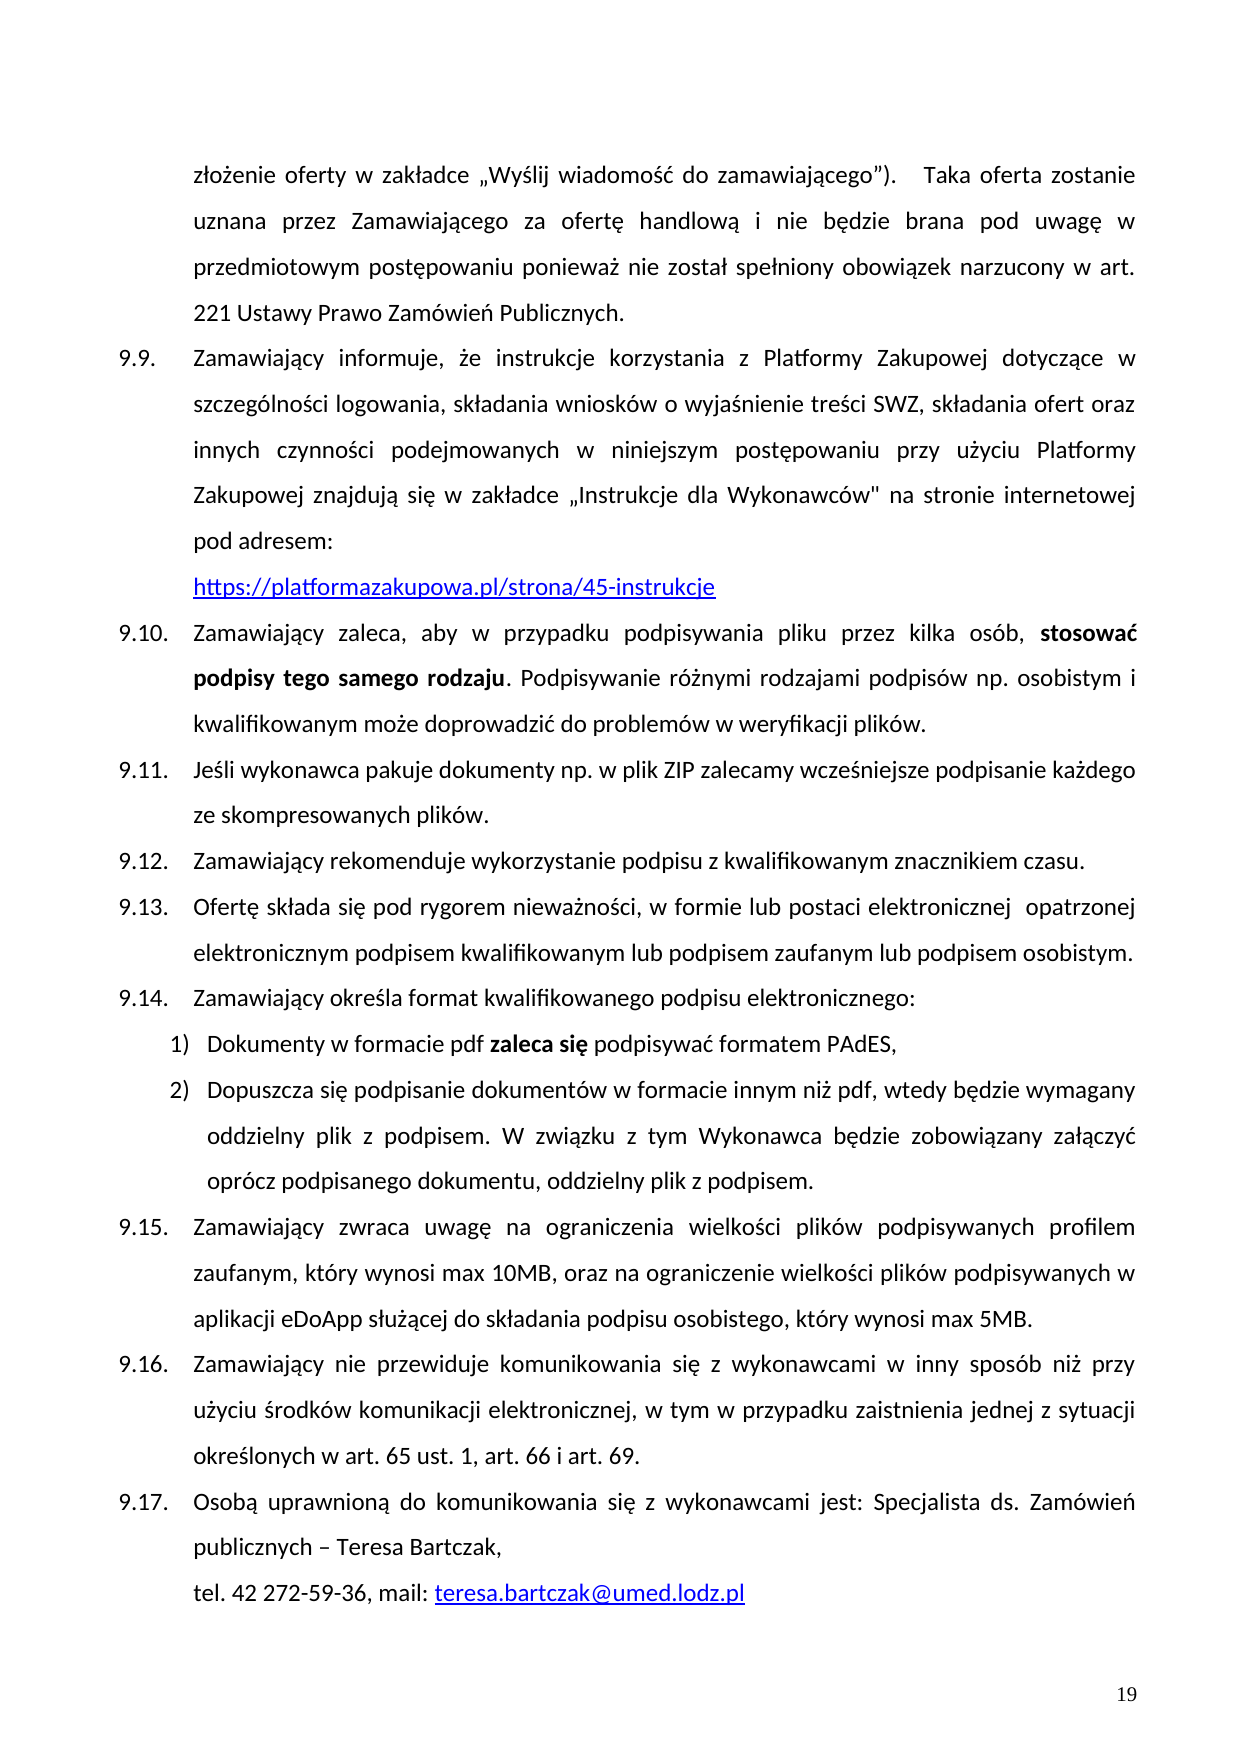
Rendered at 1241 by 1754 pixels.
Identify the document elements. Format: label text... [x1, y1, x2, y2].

list Zamawiający zaleca, aby w przypadku podpisywania pliku przez kilka osób, stosować podpisy tego samego rodzaju. Podpisywanie różnymi rodzajami podpisów np. osobistym i kwalifikowanym może doprowadzić do problemów w weryfikacji plików. [118, 617, 1137, 739]
list Dokumenty w formacie pdf zaleca się podpisywać formatem PAdES, [169, 1028, 1137, 1059]
list Zamawiający określa format kwalifikowanego podpisu elektronicznego: [118, 983, 1137, 1013]
list Zamawiający rekomenduje wykorzystanie podpisu z kwalifikowanym znacznikiem czasu. [118, 845, 1137, 876]
list Ofertę składa się pod rygorem nieważności, w formie lub postaci elektronicznej opatrzonej elektronicznym podpisem kwalifikowanym lub podpisem zaufanym lub podpisem osobistym. [118, 891, 1137, 967]
list Zamawiający nie przewiduje komunikowania się z wykonawcami w inny sposób niż przy użyciu środków komunikacji elektronicznej, w tym w przypadku zaistnienia jednej z sytuacji określonych w art. 65 ust. 1, art. 66 i art. 69. [118, 1348, 1137, 1470]
list Zamawiający zwraca uwagę na ograniczenia wielkości plików podpisywanych profilem zaufanym, który wynosi max 10MB, oraz na ograniczenie wielkości plików podpisywanych w aplikacji eDoApp służącej do składania podpisu osobistego, który wynosi max 5MB. [118, 1211, 1137, 1333]
list Zamawiający informuje, że instrukcje korzystania z Platformy Zakupowej dotyczące w szczególności logowania, składania wniosków o wyjaśnienie treści SWZ, składania ofert oraz innych czynności podejmowanych w niniejszym postępowaniu przy użyciu Platformy Zakupowej znajdują się w zakładce „Instrukcje dla Wykonawców" na stronie internetowej pod adresem: [118, 342, 1137, 556]
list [118, 159, 1137, 327]
list Jeśli wykonawca pakuje dokumenty np. w plik ZIP zalecamy wcześniejsze podpisanie każdego ze skompresowanych plików. [118, 754, 1137, 830]
list https://platformazakupowa.pl/strona/45-instrukcje [193, 571, 1137, 602]
list Dopuszcza się podpisanie dokumentów w formacie innym niż pdf, wtedy będzie wymagany oddzielny plik z podpisem. W związku z tym Wykonawca będzie zobowiązany załączyć oprócz podpisanego dokumentu, oddzielny plik z podpisem. [169, 1074, 1137, 1196]
list tel. 42 272-59-36, mail: teresa.bartczak@umed.lodz.pl [193, 1577, 1137, 1608]
list Osobą uprawnioną do komunikowania się z wykonawcami jest: Specjalista ds. Zamówień publicznych – Teresa Bartczak, [118, 1486, 1137, 1562]
